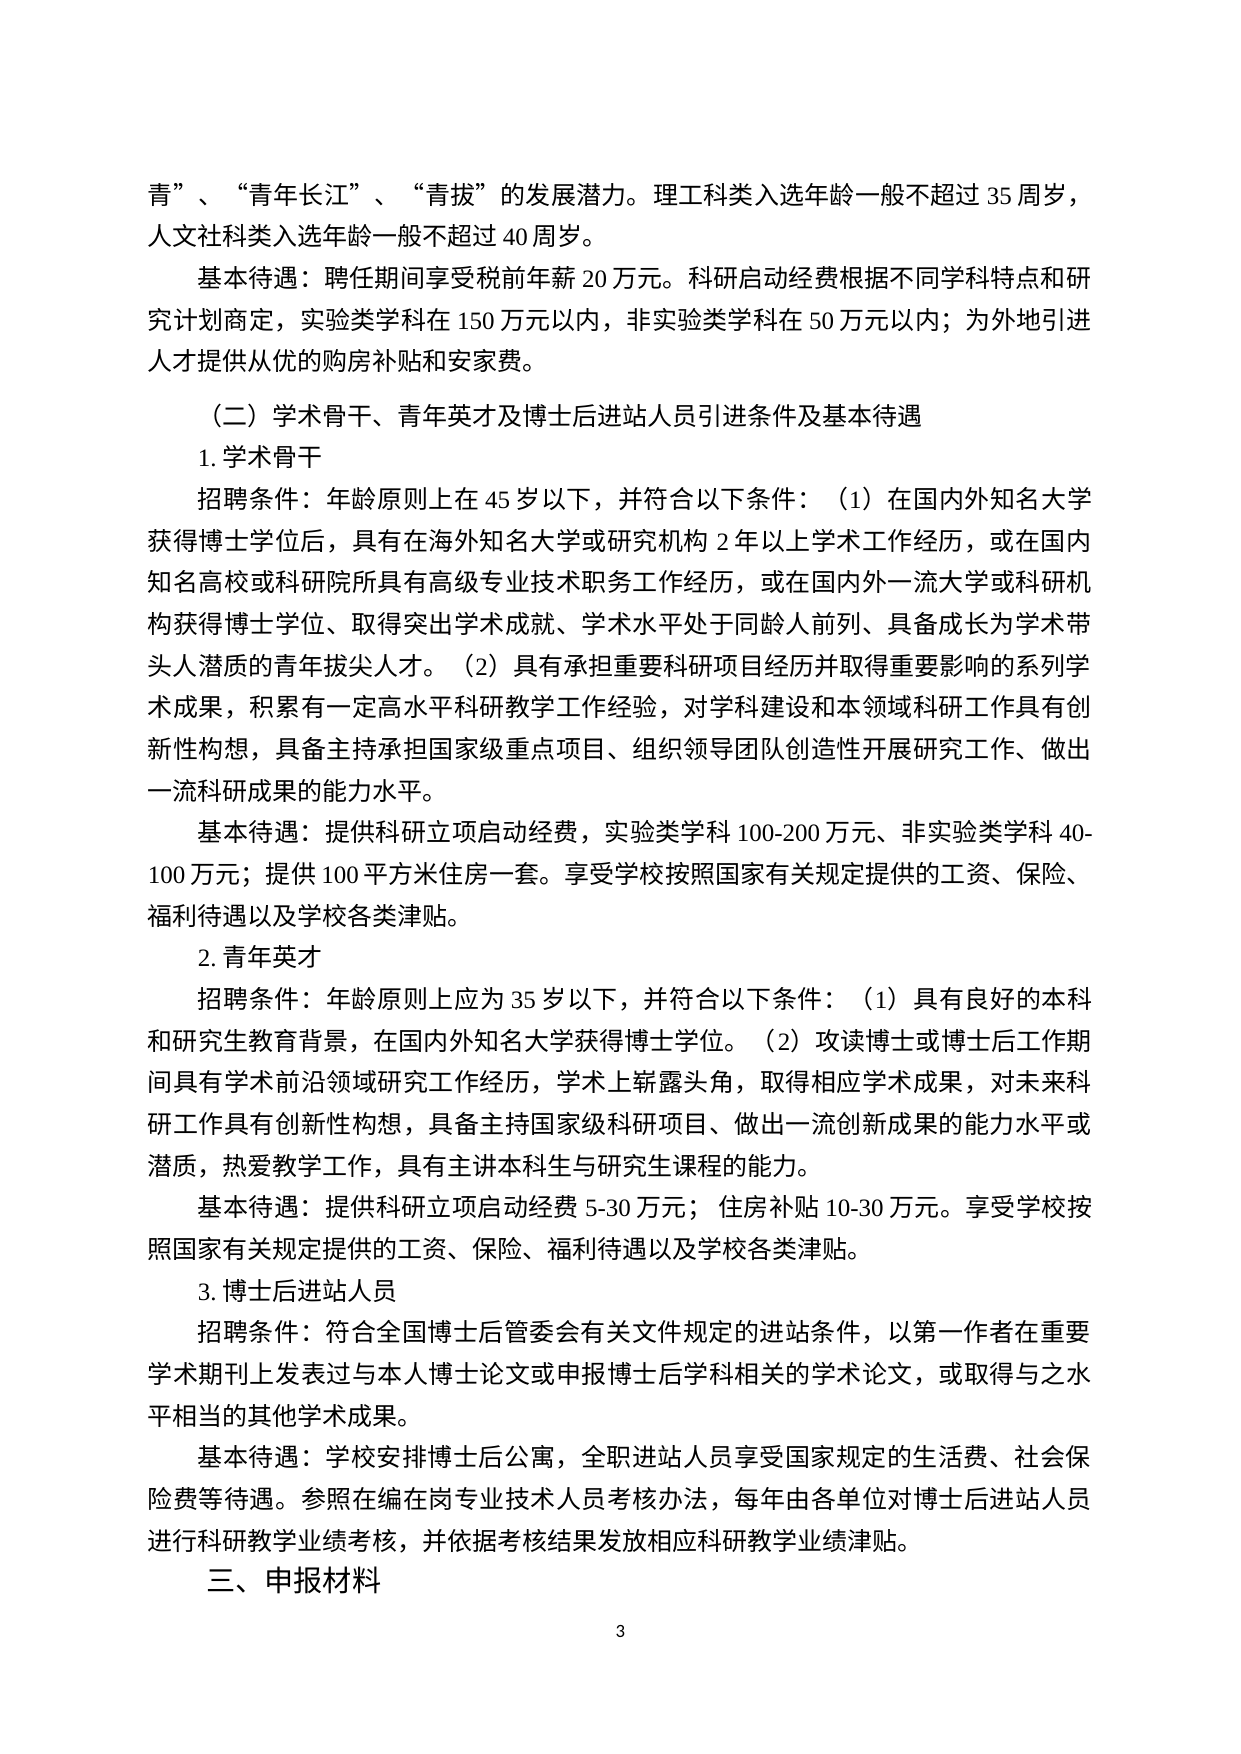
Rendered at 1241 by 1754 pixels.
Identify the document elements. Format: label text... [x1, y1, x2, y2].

text 1. 学术骨干 [148, 433, 1092, 475]
text 基本待遇：学校博士后公寓，全职进站人员享受国家规定的生活费、社会保险费等待遇。参照在编在岗专业技术人员考核办法，每年由各博士后进站人员进行科研教学业绩考核，并依据考核结果发放相应科研教学业绩津贴。 [148, 1433, 1092, 1558]
text 招聘条件：符合全国博士后管委会有关文件规定的进站条件，以第一作者在重要学术期刊上发表过与本人博士论文或申报博士后学科相关的学术论文，或取得与之水平相当的其他学术成果。 [148, 1308, 1092, 1433]
text （二）学术骨干、青年英才及博士后进站人员引进条件及基本待遇 [148, 392, 1092, 433]
text 基本待遇：聘任期间享受税前年薪20万元。科研启动经费根据不同学科特点和研究计划商定，实验类学科在150万元以内，非实验类学科在50万元以内；为外地引进人才提供从优的购房补贴和安家费。 [148, 254, 1092, 379]
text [148, 171, 1092, 254]
text 三、申报材料 [148, 1558, 1092, 1600]
text 招聘条件：年龄原则上在45岁以下，并符合以下条件：（1）在国内外知名大学获得博士学位后，具有在海外知名大学或研究机构2年以上学术工作经历，或在国内知名高校或科研院所具有高级专业技术职务工作经历，或在国内外一流大学或科研机构获得博士学位、取得突出学术成就、学术水平处于同龄人前列、具备成长为学术带头人潜质的青年拔尖人才。（2）具有承担重要科研项目经历并取得重要影响的系列学术成果，积累有一定高水平科研教学工作经验，对学科建设和本领域科研工作具有创新性构想，具备主持承担国家级重点项目、组织领导团队创造性开展研究工作、做出一流科研成果的能力水平。 [148, 475, 1092, 808]
text 基本待遇：提供科研立项启动经费，实验类学科100-200万元、非实验类学科40-100万元；提供住房一套。享受学校按照国家有关规定提供的工资、保险、福利待遇以及学校各类津贴。 [148, 808, 1092, 933]
text 2. 青年英才 [148, 933, 1092, 975]
text 3. 博士后进站人员 [148, 1267, 1092, 1308]
text 基本待遇：提供科研立项启动经费5-30万元； 住房补贴10-30万元。享受学校按照国家有关规定提供的工资、保险、福利待遇以及学校各类津贴。 [148, 1183, 1092, 1267]
text 招聘条件：年龄原则上应为35岁以下，并符合以下条件：（1）具有良好的本科和研究生教育背景，在国内外知名大学获得博士学位。（2）攻读博士或博士后工作期间具有学术前沿领域研究工作经历，学术上崭露头角，取得相应学术成果，对未来科研工作具有创新性构想，具备主持国家级科研项目、做出一流创新成果的能力水平或潜质，热爱教学工作，具有主讲本科生与研究生课程的能力。 [148, 975, 1092, 1183]
